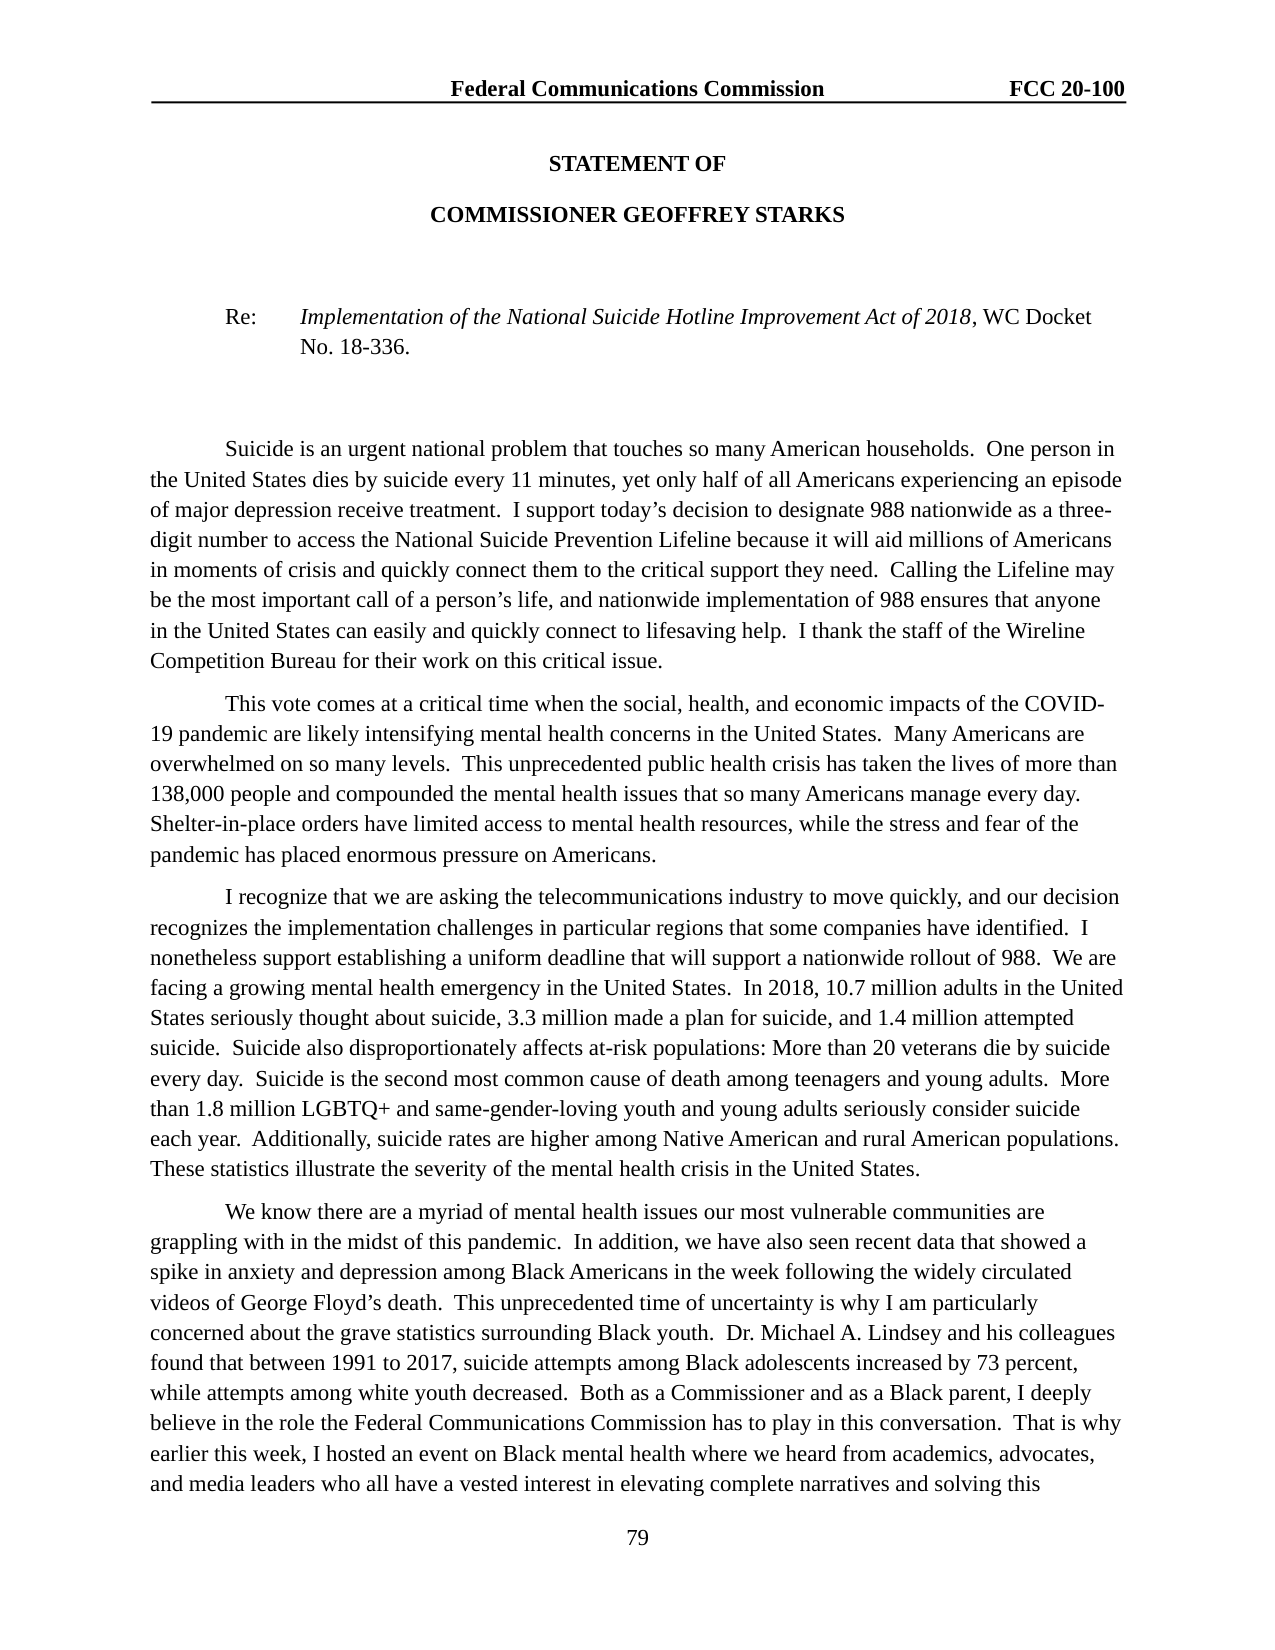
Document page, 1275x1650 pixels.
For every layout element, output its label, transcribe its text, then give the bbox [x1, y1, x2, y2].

text I recognize that we are asking the telecommunications industry to move quickly, and our decision recognizes the implementation challenges in particular regions that some companies have identified. I nonetheless support establishing a uniform deadline that will support a nationwide rollout of 988. We are facing a growing mental health emergency in the United States. In 2018, 10.7 million adults in the United States seriously thought about suicide, 3.3 million made a plan for suicide, and 1.4 million attempted suicide. Suicide also disproportionately affects at-risk populations: More than 20 veterans die by suicide every day. Suicide is the second most common cause of death among teenagers and young adults. More than 1.8 million LGBTQ+ and same-gender-loving youth and young adults seriously consider suicide each year. Additionally, suicide rates are higher among Native American and rural American populations. These statistics illustrate the severity of the mental health crisis in the United States. [150, 883, 1125, 1182]
text Re: Implementation of the National Suicide Hotline Improvement Act of 2018, WC Docket No. 18-336. [225, 303, 1125, 360]
text COMMISSIONER GEOFFREY STARKS [150, 201, 1125, 227]
text Suicide is an urgent national problem that touches so many American households. One person in the United States dies by suicide every 11 minutes, yet only half of all Americans experiencing an episode of major depression receive treatment. I support today’s decision to designate 988 nationwide as a three-digit number to access the National Suicide Prevention Lifeline because it will aid millions of Americans in moments of crisis and quickly connect them to the critical support they need. Calling the Lifeline may be the most important call of a person’s life, and nationwide implementation of 988 ensures that anyone in the United States can easily and quickly connect to lifesaving help. I thank the staff of the Wireline Competition Bureau for their work on this critical issue. [150, 435, 1125, 673]
text Statement of [150, 150, 1125, 176]
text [150, 1198, 1125, 1496]
text This vote comes at a critical time when the social, health, and economic impacts of the COVID-19 pandemic are likely intensifying mental health concerns in the United States. Many Americans are overwhelmed on so many levels. This unprecedented public health crisis has taken the lives of more than 138,000 people and compounded the mental health issues that so many Americans manage every day. Shelter-in-place orders have limited access to mental health resources, while the stress and fear of the pandemic has placed enormous pressure on Americans. [150, 689, 1125, 867]
